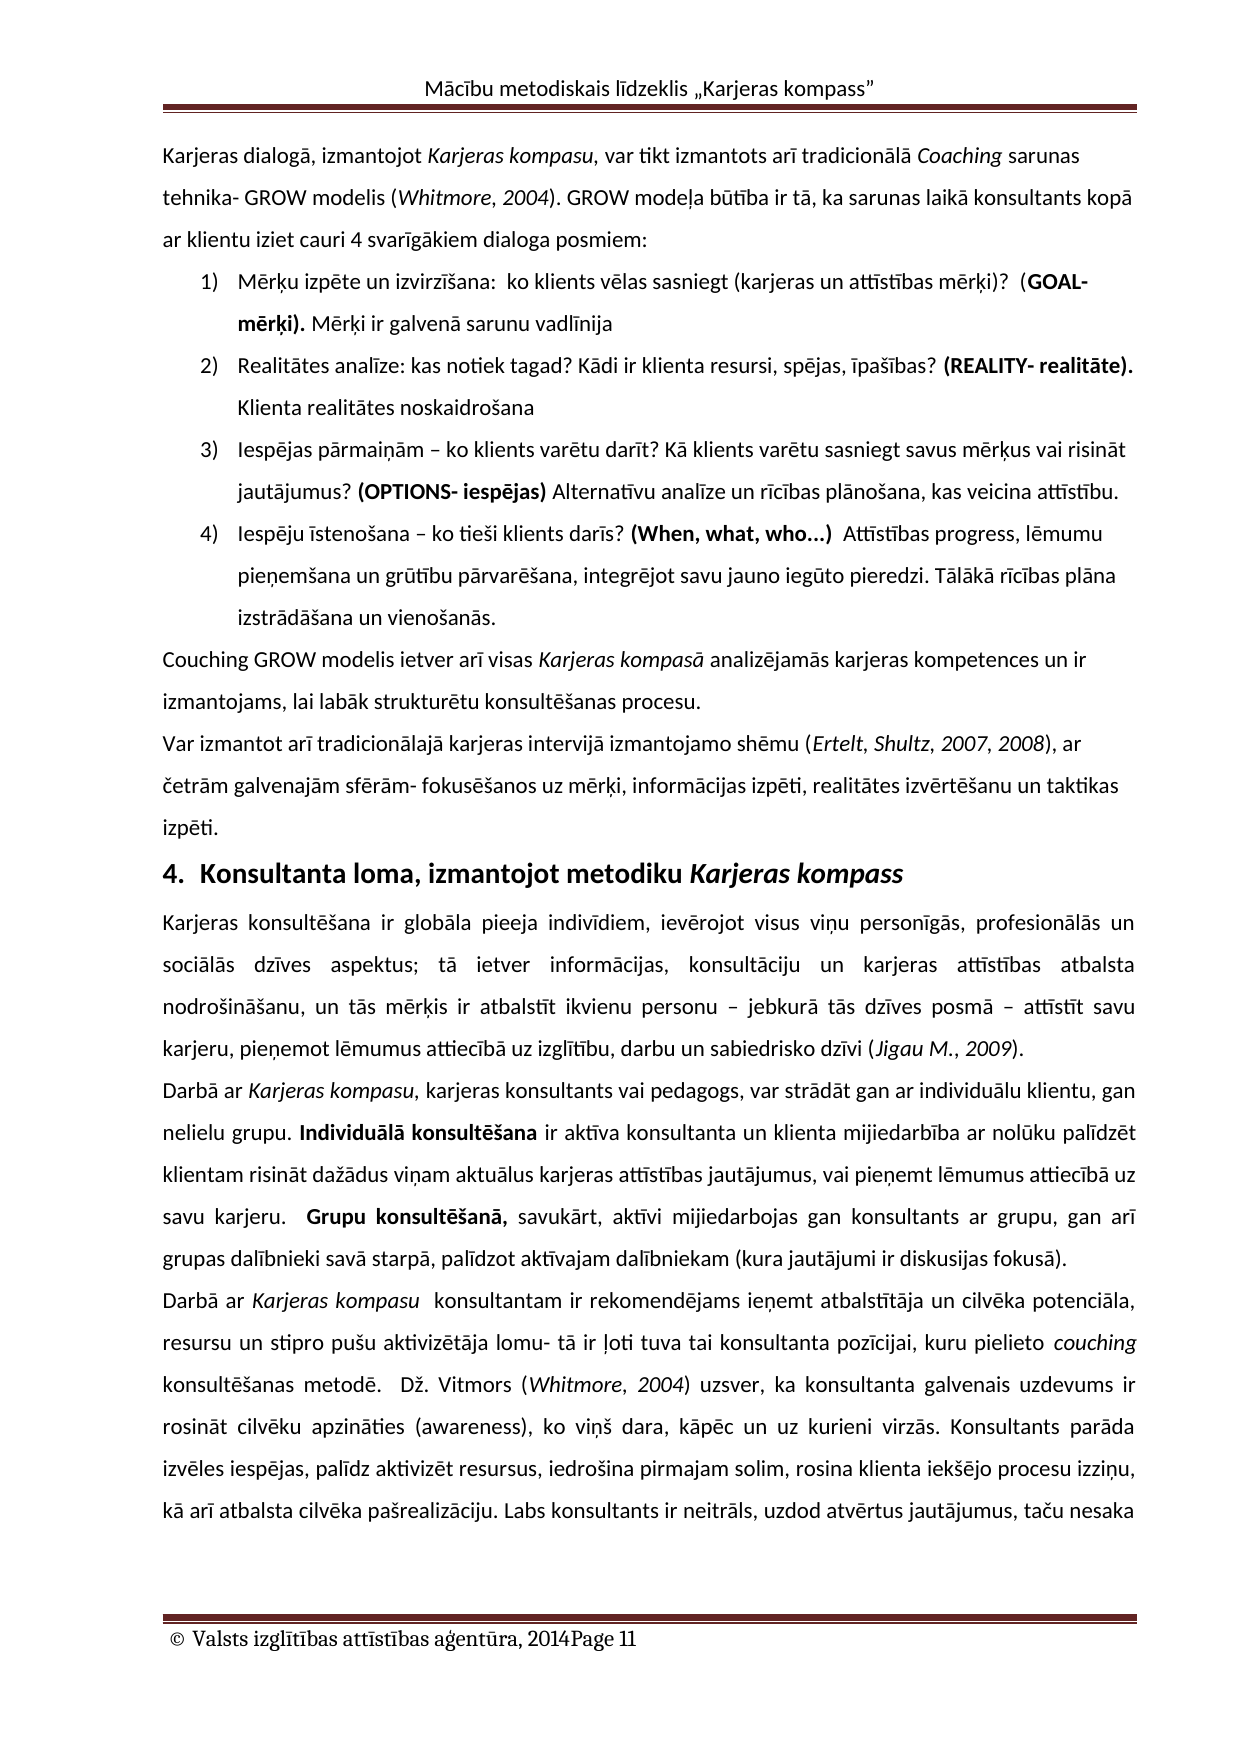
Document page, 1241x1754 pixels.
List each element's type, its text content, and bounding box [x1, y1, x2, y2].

text Var izmantot arī tradicionālajā karjeras intervijā izmantojamo shēmu (Ertelt, Shultz, 2007, 2008), ar četrām galvenajām sfērām- fokusēšanos uz mērķi, informācijas izpēti, realitātes izvērtēšanu un taktikas izpēti. [162, 729, 1137, 841]
text Darbā ar Karjeras kompasu, karjeras konsultants vai pedagogs, var strādāt gan ar individuālu klientu, gan nelielu grupu. Individuālā konsultēšana ir aktīva konsultanta un klienta mijiedarbība ar nolūku palīdzēt klientam risināt dažādus viņam aktuālus karjeras attīstības jautājumus, vai pieņemt lēmumus attiecībā uz savu karjeru. Grupu konsultēšanā, savukārt, aktīvi mijiedarbojas gan konsultants ar grupu, gan arī grupas dalībnieki savā starpā, palīdzot aktīvajam dalībniekam (kura jautājumi ir diskusijas fokusā). [162, 1076, 1137, 1272]
text Karjeras dialogā, izmantojot Karjeras kompasu, var tikt izmantots arī tradicionālā Coaching sarunas tehnika- GROW modelis (Whitmore, 2004). GROW modeļa būtība ir tā, ka sarunas laikā konsultants kopā ar klientu iziet cauri 4 svarīgākiem dialoga posmiem: [162, 141, 1137, 253]
list Mērķu izpēte un izvirzīšana: ko klients vēlas sasniegt (karjeras un attīstības mērķi)? (GOAL- mērķi). Mērķi ir galvenā sarunu vadlīnija [200, 267, 1137, 337]
list Iespēju īstenošana – ko tieši klients darīs? (When, what, who...) Attīstības progress, lēmumu pieņemšana un grūtību pārvarēšana, integrējot savu jauno iegūto pieredzi. Tālākā rīcības plāna izstrādāšana un vienošanās. [200, 519, 1137, 631]
text Couching GROW modelis ietver arī visas Karjeras kompasā analizējamās karjeras kompetences un ir izmantojams, lai labāk strukturētu konsultēšanas procesu. [162, 645, 1137, 715]
list Realitātes analīze: kas notiek tagad? Kādi ir klienta resursi, spējas, īpašības? (REALITY- realitāte). Klienta realitātes noskaidrošana [200, 351, 1137, 421]
list Iespējas pārmaiņām – ko klients varētu darīt? Kā klients varētu sasniegt savus mērķus vai risināt jautājumus? (OPTIONS- iespējas) Alternatīvu analīze un rīcības plānošana, kas veicina attīstību. [200, 435, 1137, 505]
text Karjeras konsultēšana ir globāla pieeja indivīdiem, ievērojot visus viņu personīgās, profesionālās un sociālās dzīves aspektus; tā ietver informācijas, konsultāciju un karjeras attīstības atbalsta nodrošināšanu, un tās mērķis ir atbalstīt ikvienu personu – jebkurā tās dzīves posmā – attīstīt savu karjeru, pieņemot lēmumus attiecībā uz izglītību, darbu un sabiedrisko dzīvi (Jigau M., 2009). [162, 908, 1137, 1062]
list Konsultanta loma, izmantojot metodiku Karjeras kompass [162, 855, 1137, 891]
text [162, 1286, 1137, 1524]
